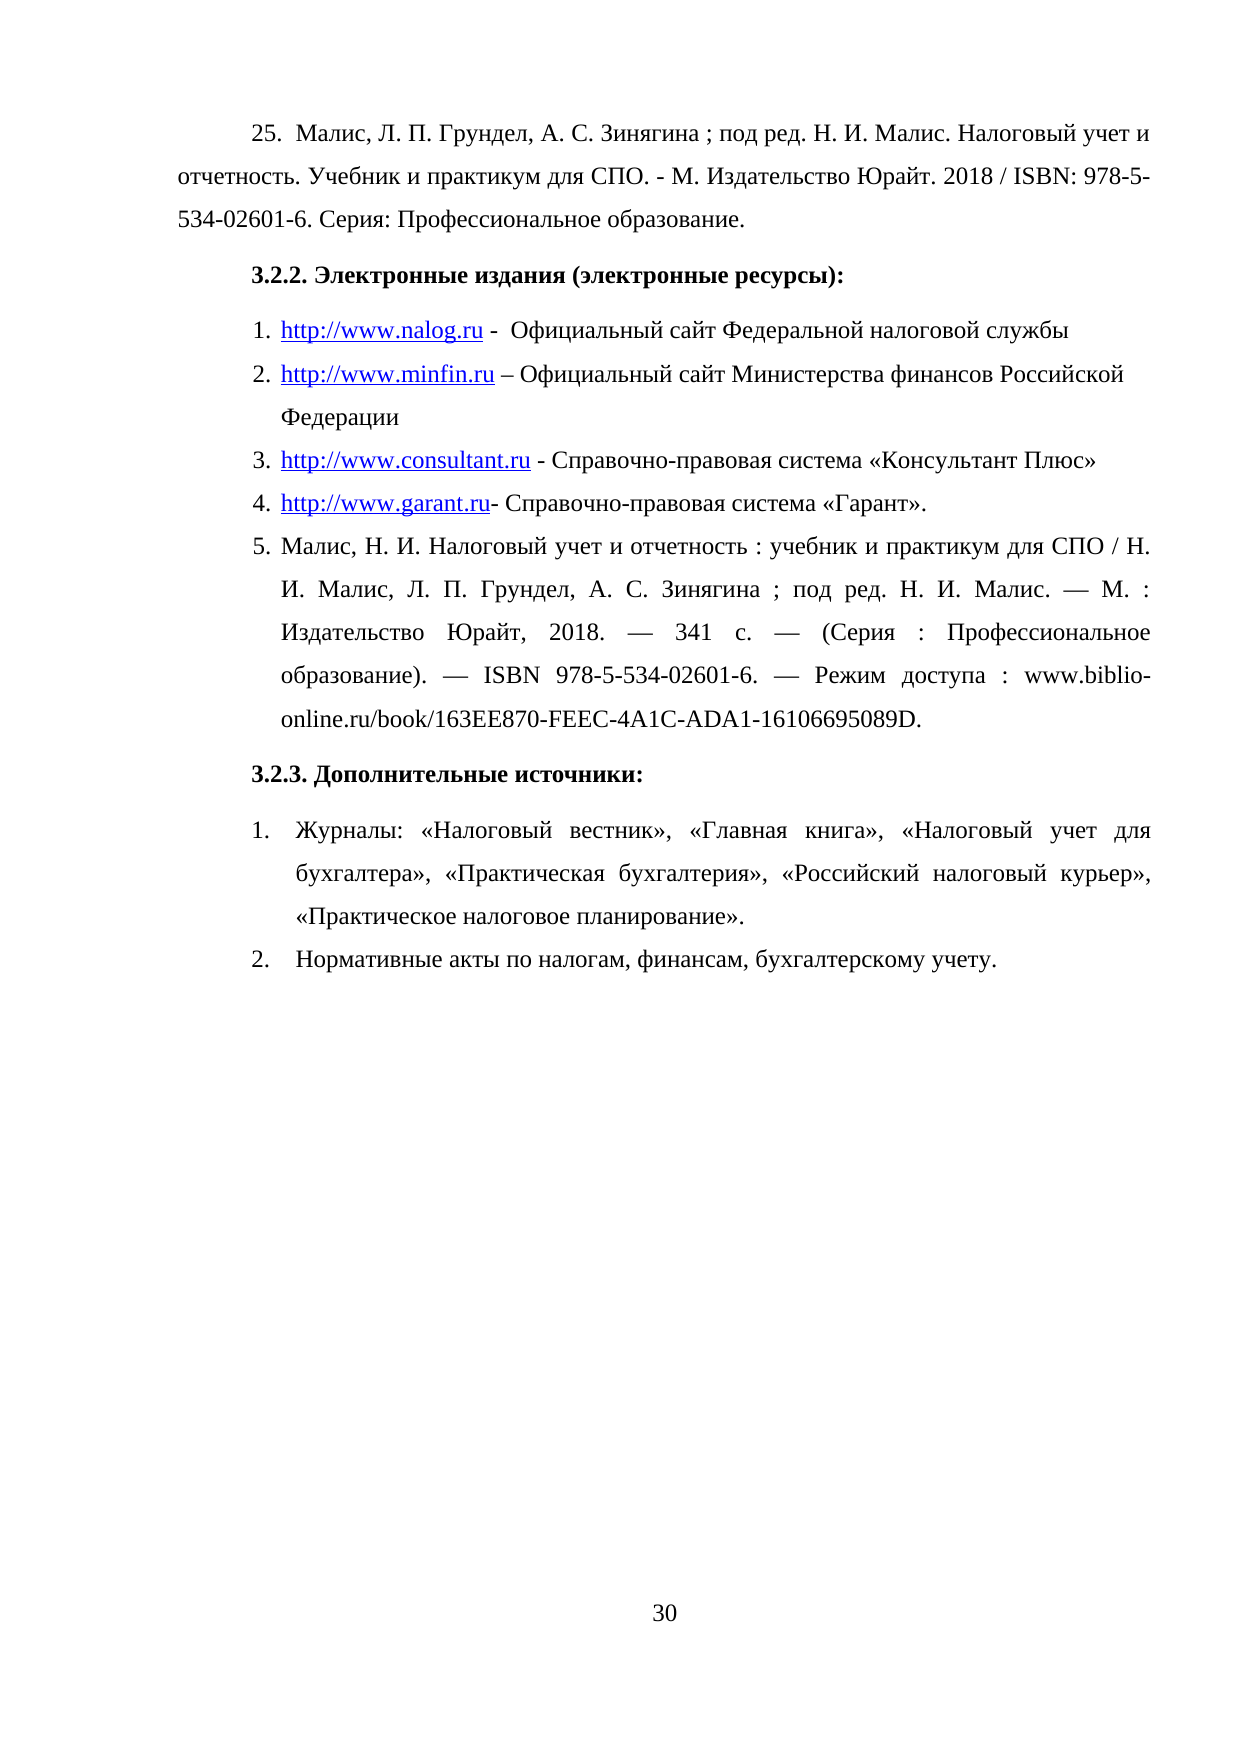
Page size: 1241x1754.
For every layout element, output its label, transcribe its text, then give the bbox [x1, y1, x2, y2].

list Журналы: «Налоговый вестник», «Главная книга», «Налоговый учет для бухгалтера», «Практическая бухгалтерия», «Российский налоговый курьер», «Практическое налоговое планирование». [251, 815, 1152, 930]
text 3.2.2. Электронные издания (электронные ресурсы): [177, 260, 1152, 289]
list Малис, Н. И. Налоговый учет и отчетность : учебник и практикум для СПО / Н. И. Малис, Л. П. Грундел, А. С. Зинягина ; под ред. Н. И. Малис. — М. : Издательство Юрайт, 2018. — 341 с. — (Серия : Профессиональное образование). — ISBN 978-5-534-02601-6. — Режим доступа : www.biblio-online.ru/book/163EE870-FEEC-4A1C-ADA1-16106695089D. [252, 531, 1152, 732]
list Малис, Л. П. Грундел, А. С. Зинягина ; под ред. Н. И. Малис. Налоговый учет и отчетность. Учебник и практикум для СПО. - М. Издательство Юрайт. 2018 / ISBN: 978-5-534-02601-6. Серия: Профессиональное образование. [177, 118, 1152, 233]
list http://www.minfin.ru – Официальный сайт Министерства финансов Российской Федерации [252, 359, 1152, 431]
list http://www.nalog.ru - Официальный сайт Федеральной налоговой службы [252, 316, 1152, 344]
list http://www.consultant.ru - Справочно-правовая система «Консультант Плюс» [252, 445, 1152, 474]
text 3.2.3. Дополнительные источники: [177, 759, 1152, 788]
list Нормативные акты по налогам, финансам, бухгалтерскому учету. [251, 944, 1152, 973]
list http://www.garant.ru- Справочно-правовая система «Гарант». [252, 488, 1152, 517]
